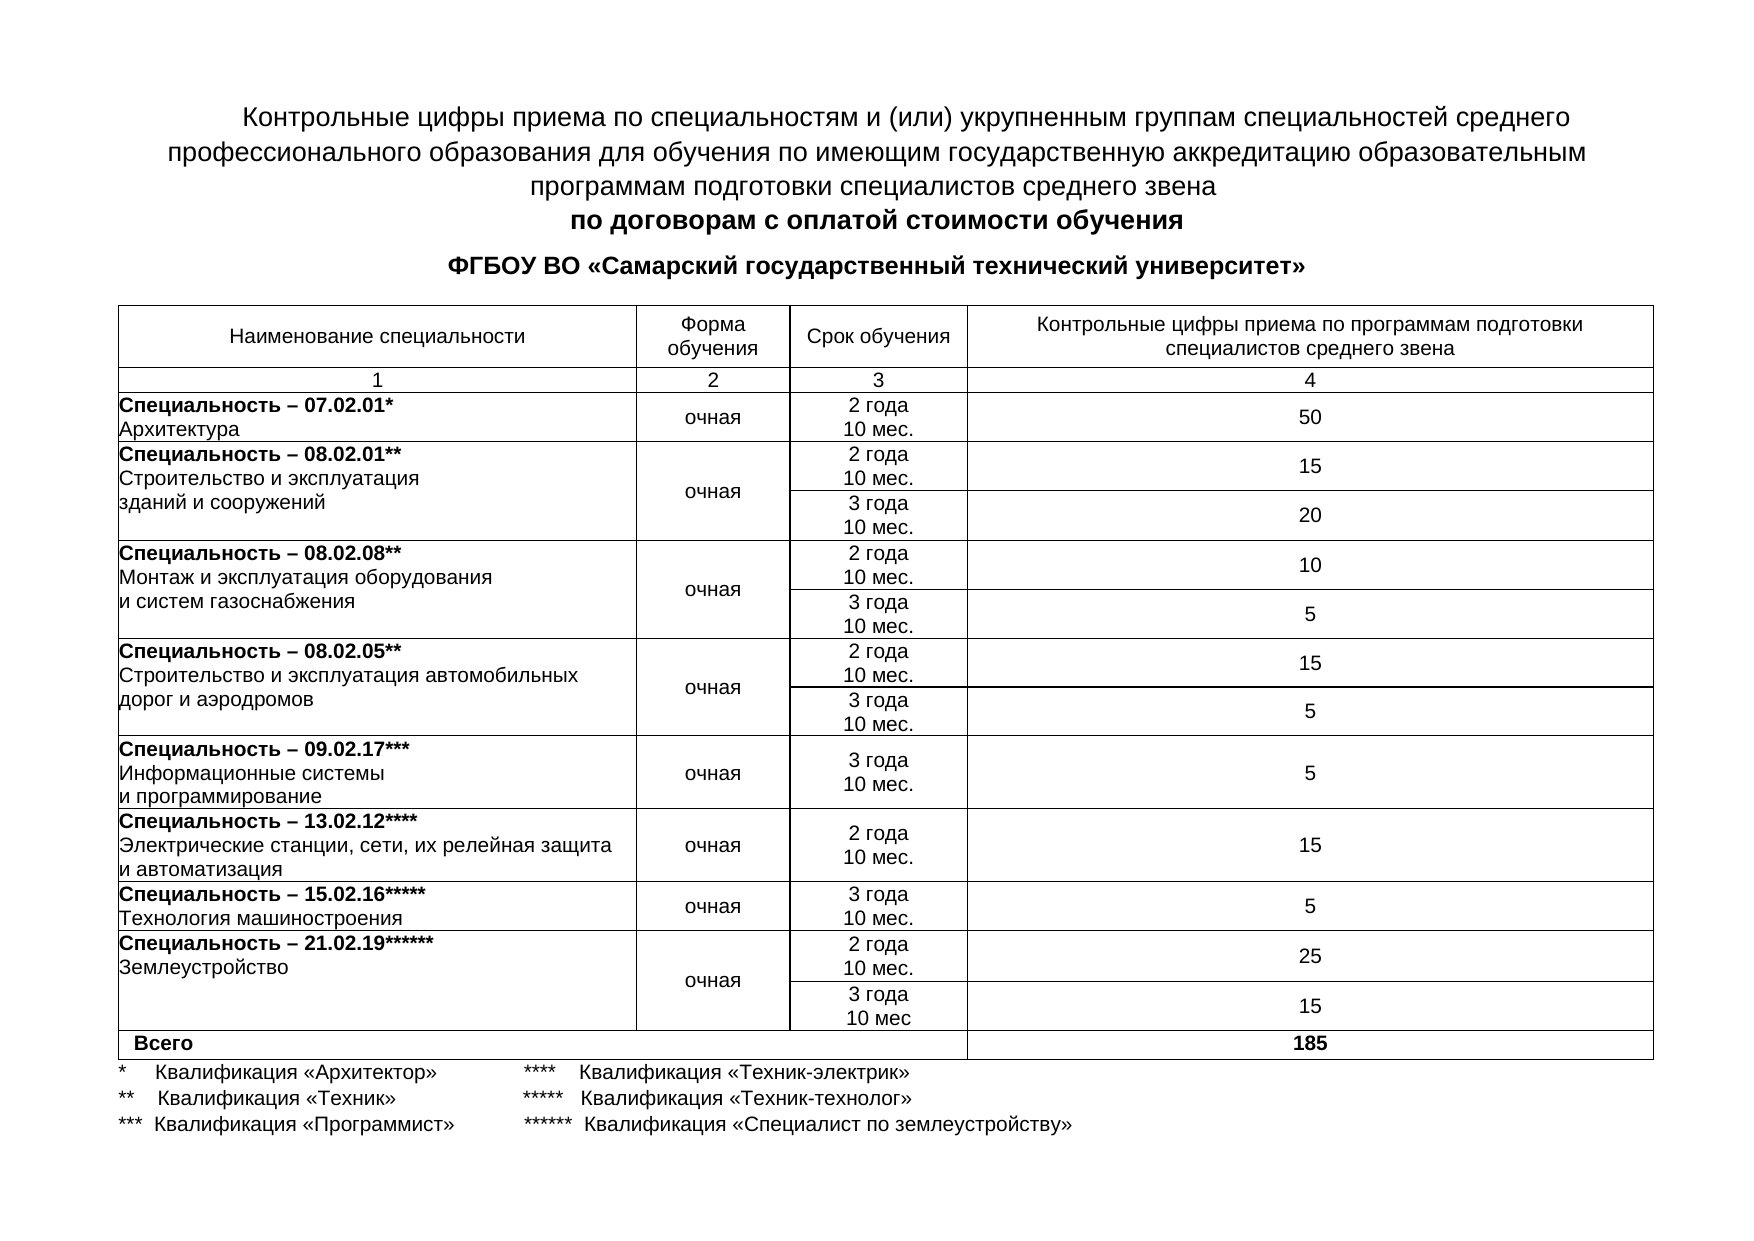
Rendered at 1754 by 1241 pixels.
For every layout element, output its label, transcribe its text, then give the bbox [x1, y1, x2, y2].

table_cell Специальность – 21.02.19****** Землеустройство [119, 931, 636, 1029]
table_cell Всего [119, 1031, 967, 1058]
table_cell 2 года 10 мес. [791, 393, 967, 441]
table_cell 25 [968, 931, 1653, 981]
table_cell 5 [968, 688, 1653, 735]
table_cell 15 [968, 982, 1653, 1029]
table_cell 3 года 10 мес. [791, 736, 967, 808]
table_cell 15 [968, 809, 1653, 881]
table_cell Специальность – 08.02.05** Строительство и эксплуатация автомобильных дорог и аэродромов [119, 639, 636, 735]
table_cell 5 [968, 736, 1653, 808]
table_cell 20 [968, 491, 1653, 539]
table_cell Специальность – 09.02.17*** Информационные системы и программирование [119, 736, 636, 808]
table_header Срок обучения [791, 306, 967, 367]
table_cell Специальность – 13.02.12**** Электрические станции, сети, их релейная защита и автоматизация [119, 809, 636, 881]
table_cell 5 [968, 882, 1653, 930]
table_cell очная [637, 639, 789, 735]
table_cell 1 [119, 368, 636, 392]
table_cell очная [637, 541, 789, 637]
table_header Форма обучения [637, 306, 789, 367]
table_cell 2 [637, 368, 789, 392]
table_cell очная [637, 393, 789, 441]
table_cell Специальность – 15.02.16***** Технология машиностроения [119, 882, 636, 930]
text ** Квалификация «Техник» ***** Квалификация «Техник-технолог» [118, 1086, 1636, 1110]
table_cell очная [637, 736, 789, 808]
table_cell 3 года 10 мес. [791, 688, 967, 735]
table_cell 3 года 10 мес. [791, 882, 967, 930]
table_cell 3 года 10 мес. [791, 590, 967, 637]
table_cell 2 года 10 мес. [791, 442, 967, 489]
table_cell 2 года 10 мес. [791, 639, 967, 686]
table_cell 15 [968, 639, 1653, 686]
table_cell 2 года 10 мес. [791, 541, 967, 588]
table_cell очная [637, 931, 789, 1029]
table_cell 2 года 10 мес. [791, 931, 967, 981]
table_cell очная [637, 882, 789, 930]
table_cell 5 [968, 590, 1653, 637]
table_cell 185 [968, 1031, 1653, 1058]
table_cell 4 [968, 368, 1653, 392]
table_cell 3 года 10 мес [791, 982, 967, 1029]
table_cell очная [637, 809, 789, 881]
table_cell Специальность – 08.02.08** Монтаж и эксплуатация оборудования и систем газоснабжения [119, 541, 636, 637]
text ФГБОУ ВО «Самарский государственный технический университет» [118, 251, 1636, 280]
table_cell 2 года 10 мес. [791, 809, 967, 881]
text Контрольные цифры приема по специальностям и (или) укрупненным группам специальностей среднего профессионального образования для обучения по имеющим государственную аккредитацию образовательным программам подготовки специалистов среднего звена по договорам с оплатой стоимости обучения [118, 101, 1636, 236]
table_cell Специальность – 08.02.01** Строительство и эксплуатация зданий и сооружений [119, 442, 636, 539]
table_header Наименование специальности [119, 306, 636, 367]
table_cell очная [637, 442, 789, 539]
table_cell 3 года 10 мес. [791, 491, 967, 539]
table_cell Специальность – 07.02.01* Архитектура [119, 393, 636, 441]
table_cell 15 [968, 442, 1653, 489]
text *** Квалификация «Программист» ****** Квалификация «Специалист по землеустройству» [118, 1112, 1636, 1136]
table_cell 10 [968, 541, 1653, 588]
text * Квалификация «Архитектор» **** Квалификация «Техник-электрик» [118, 1060, 1636, 1083]
table_cell 50 [968, 393, 1653, 441]
table_header Контрольные цифры приема по программам подготовки специалистов среднего звена [968, 306, 1653, 367]
table_cell 3 [791, 368, 967, 392]
